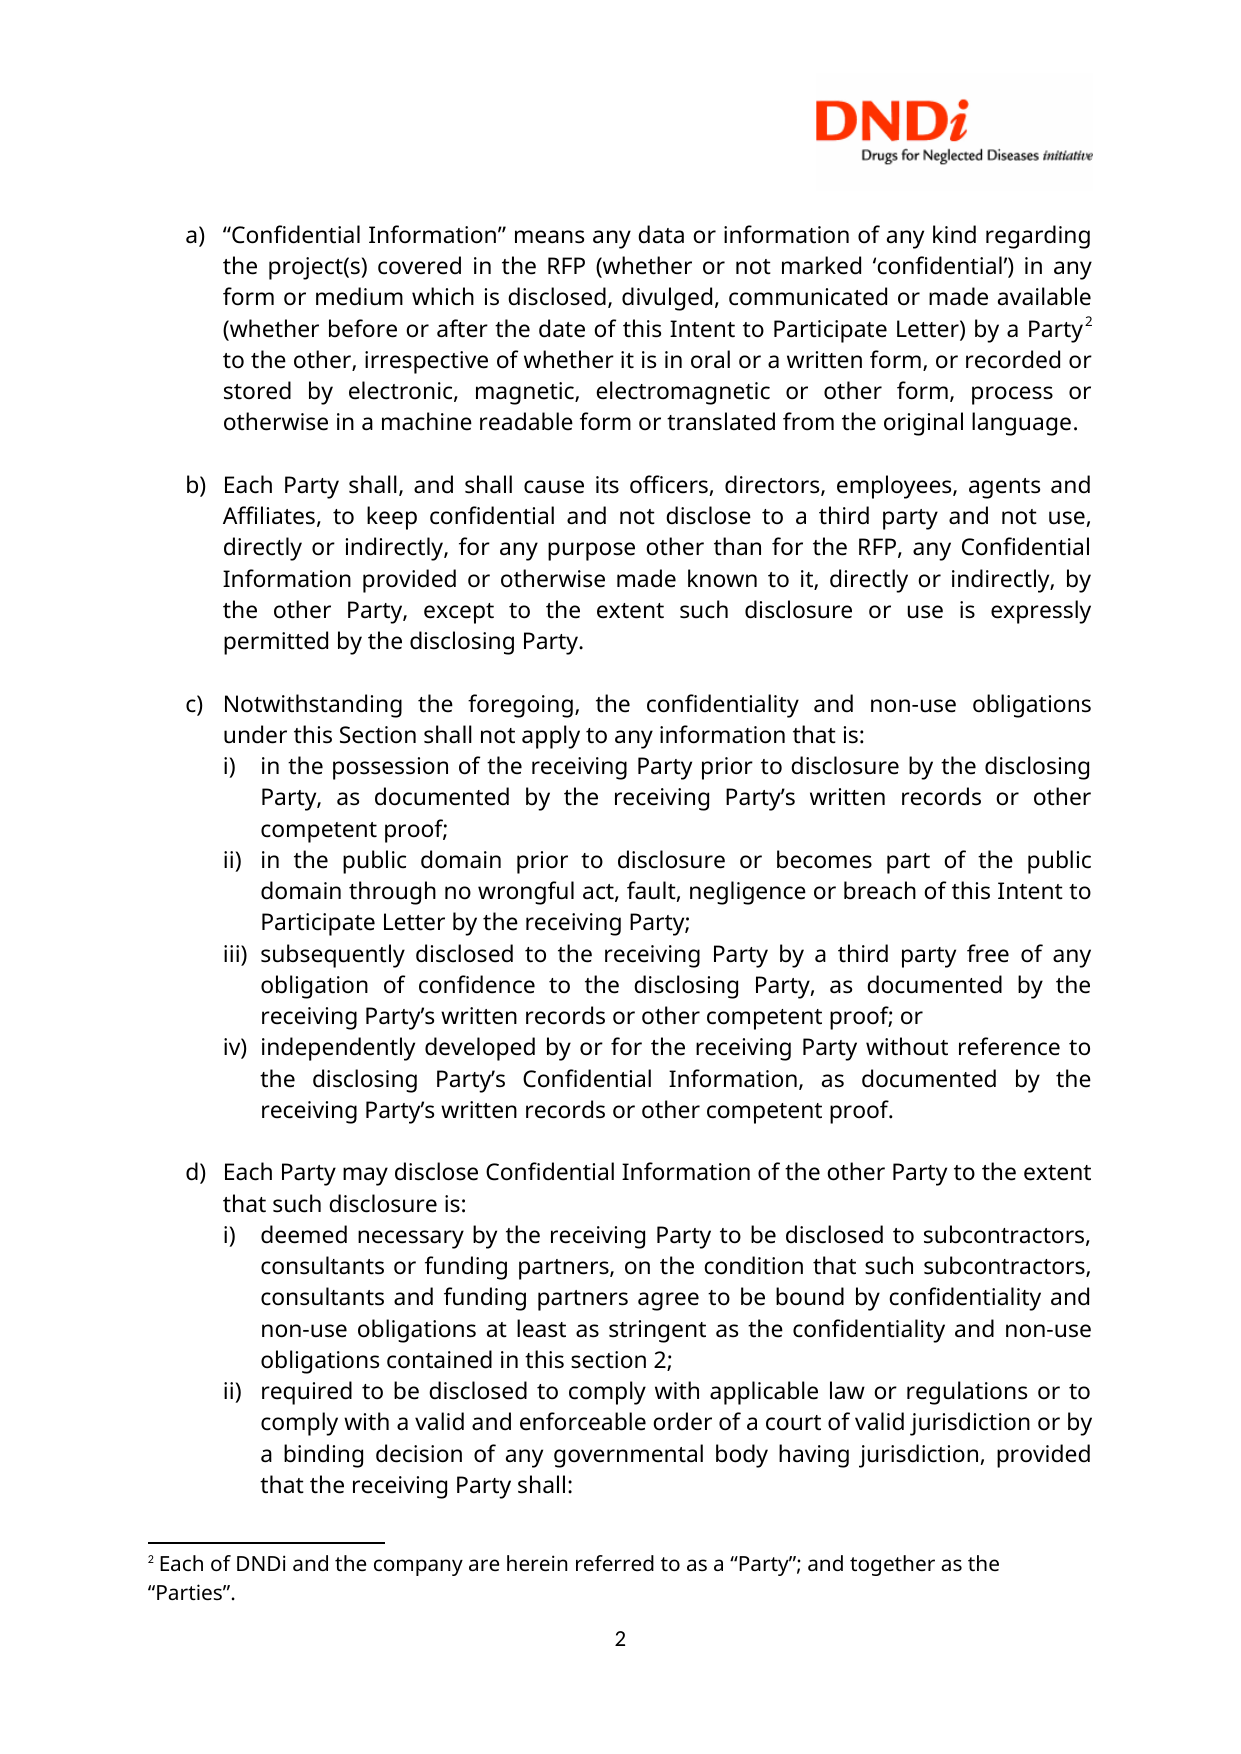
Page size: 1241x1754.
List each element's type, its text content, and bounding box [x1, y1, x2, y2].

list required to be disclosed to comply with applicable law or regulations or to comply with a valid and enforceable order of a court of valid jurisdiction or by a binding decision of any governmental body having jurisdiction, provided that the receiving Party shall: [223, 1375, 1093, 1500]
list subsequently disclosed to the receiving Party by a third party free of any obligation of confidence to the disclosing Party, as documented by the receiving Party’s written records or other competent proof; or [223, 937, 1093, 1031]
list in the public domain prior to disclosure or becomes part of the public domain through no wrongful act, fault, negligence or breach of this Intent to Participate Letter by the receiving Party; [223, 844, 1093, 937]
picture [816, 73, 1093, 191]
list independently developed by or for the receiving Party without reference to the disclosing Party’s Confidential Information, as documented by the receiving Party’s written records or other competent proof. [223, 1031, 1093, 1125]
list deemed necessary by the receiving Party to be disclosed to subcontractors, consultants or funding partners, on the condition that such subcontractors, consultants and funding partners agree to be bound by confidentiality and non-use obligations at least as stringent as the confidentiality and non-use obligations contained in this section 2; [223, 1219, 1093, 1375]
list Notwithstanding the foregoing, the confidentiality and non-use obligations under this Section shall not apply to any information that is: [185, 687, 1093, 750]
list Each Party shall, and shall cause its officers, directors, employees, agents and Affiliates, to keep confidential and not disclose to a third party and not use, directly or indirectly, for any purpose other than for the RFP, any Confidential Information provided or otherwise made known to it, directly or indirectly, by the other Party, except to the extent such disclosure or use is expressly permitted by the disclosing Party. [185, 469, 1093, 656]
list “Confidential Information” means any data or information of any kind regarding the project(s) covered in the RFP (whether or not marked ‘confidential’) in any form or medium which is disclosed, divulged, communicated or made available (whether before or after the date of this Intent to Participate Letter) by a Party to the other, irrespective of whether it is in oral or a written form, or recorded or stored by electronic, magnetic, electromagnetic or other form, process or otherwise in a machine readable form or translated from the original language. [185, 219, 1093, 437]
list in the possession of the receiving Party prior to disclosure by the disclosing Party, as documented by the receiving Party’s written records or other competent proof; [223, 750, 1093, 844]
list Each Party may disclose Confidential Information of the other Party to the extent that such disclosure is: [185, 1156, 1093, 1219]
